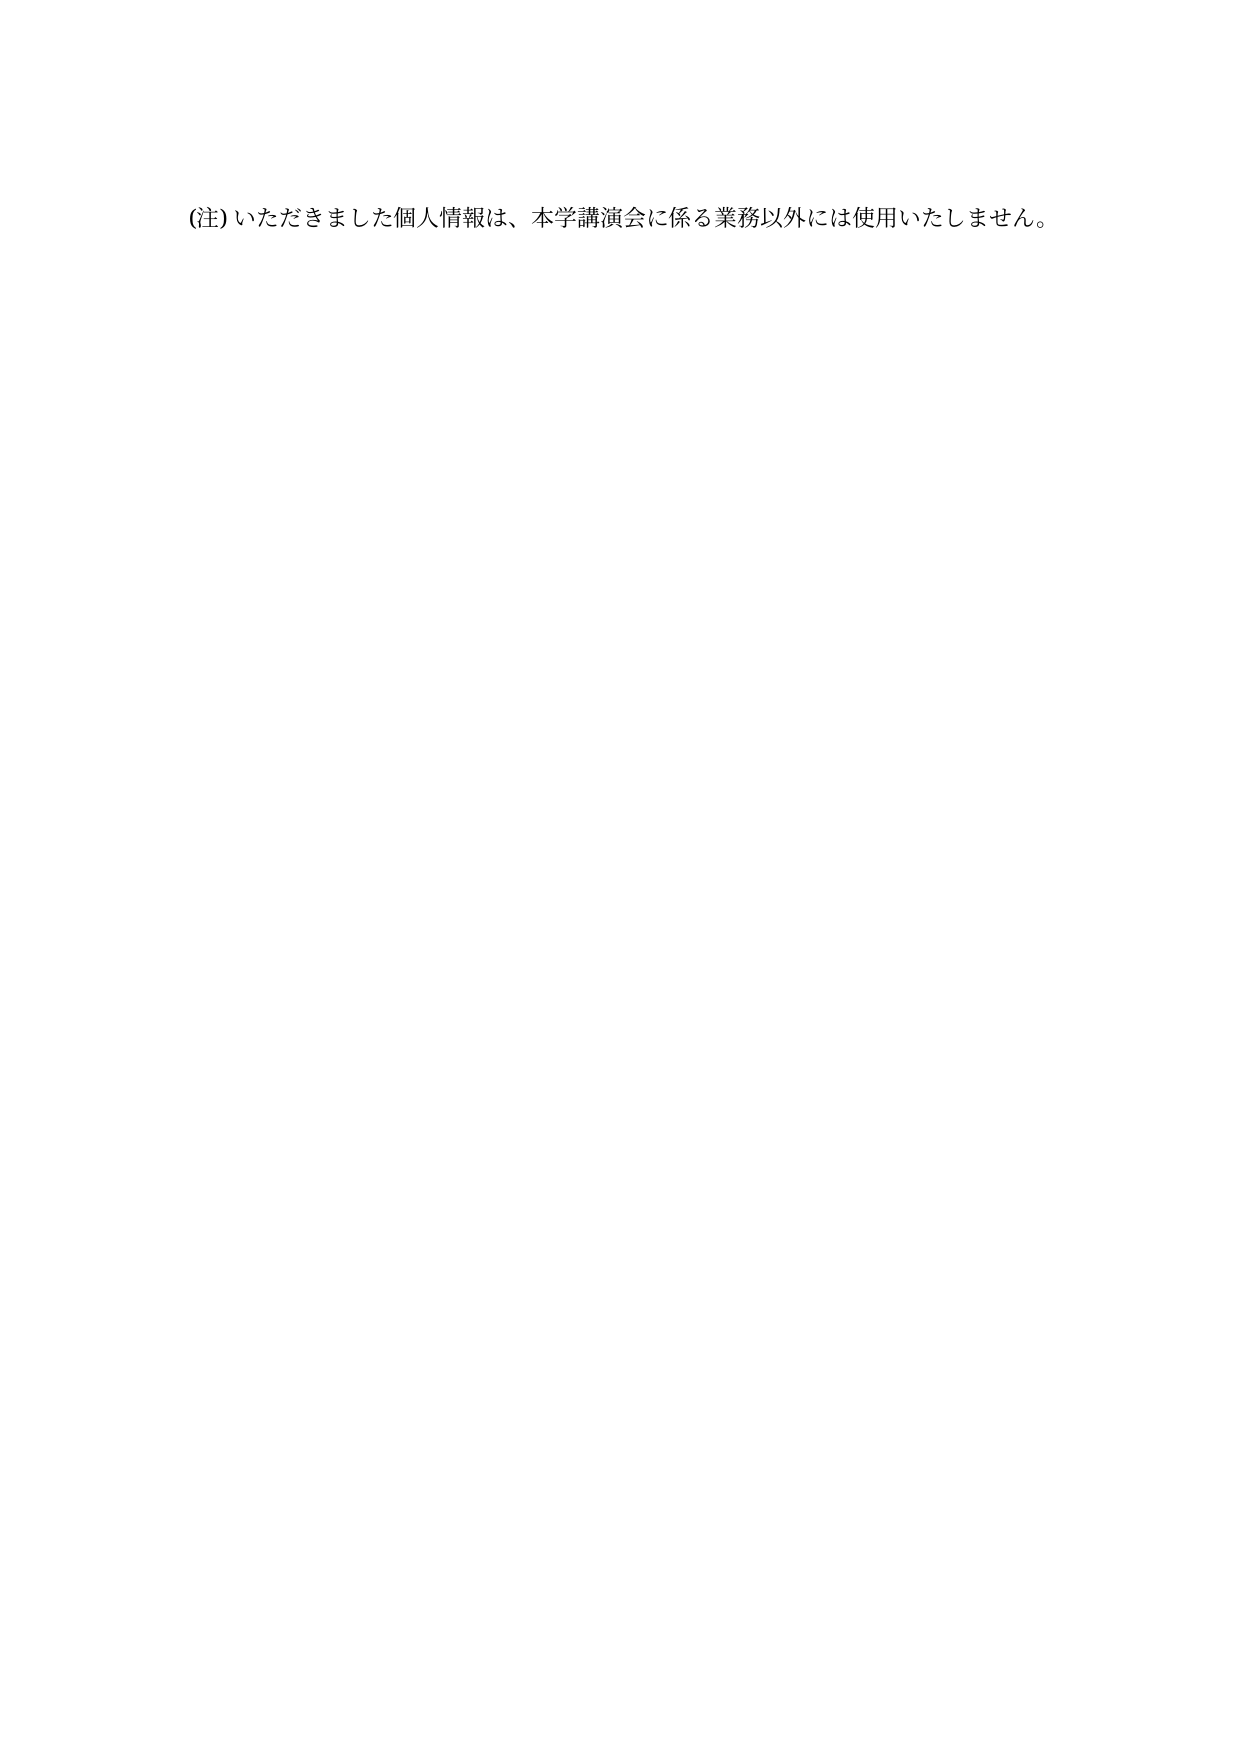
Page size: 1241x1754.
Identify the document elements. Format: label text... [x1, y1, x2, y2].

text (注) いただきました個人情報は、本学講演会に係る業務以外には使用いたしません。 [177, 198, 1063, 236]
